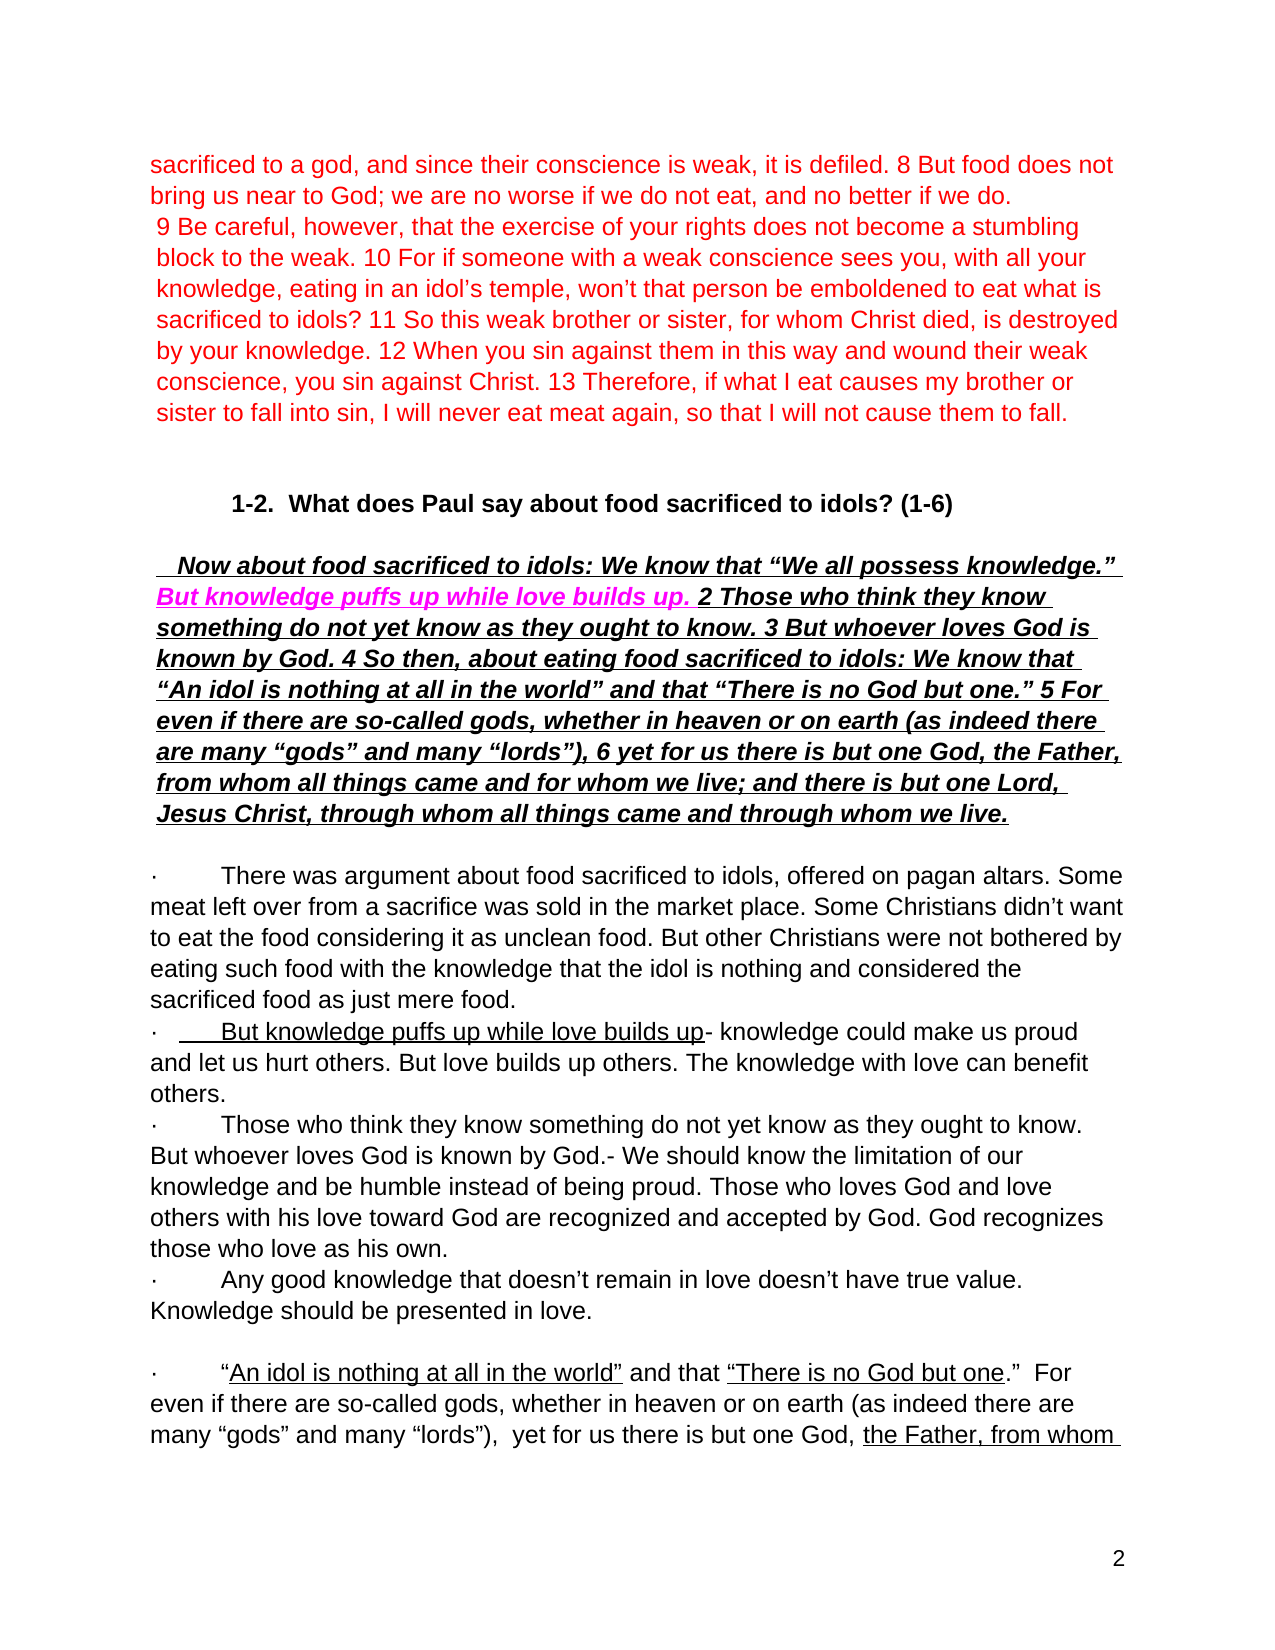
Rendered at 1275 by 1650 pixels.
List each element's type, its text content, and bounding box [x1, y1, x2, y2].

text · There was argument about food sacrificed to idols, offered on pagan altars. Some meat left over from a sacrifice was sold in the market place. Some Christians didn’t want to eat the food considering it as unclean food. But other Christians were not bothered by eating such food with the knowledge that the idol is nothing and considered the sacrificed food as just mere food. [150, 861, 1125, 1014]
text · Any good knowledge that doesn’t remain in love doesn’t have true value. Knowledge should be presented in love. [150, 1265, 1125, 1325]
text Now about food sacrificed to idols: We know that “We all possess knowledge.” But knowledge puffs up while love builds up. 2 Those who think they know something do not yet know as they ought to know. 3 But whoever loves God is known by God. 4 So then, about eating food sacrificed to idols: We know that “An idol is nothing at all in the world” and that “There is no God but one.” 5 For even if there are so-called gods, whether in heaven or on earth (as indeed there are many “gods” and many “lords”), 6 yet for us there is but one God, the Father, from whom all things came and for whom we live; and there is but one Lord, Jesus Christ, through whom all things came and through whom we live. [156, 551, 1125, 828]
text 1-2. What does Paul say about food sacrificed to idols? (1-6) [231, 489, 1125, 518]
text · Those who think they know something do not yet know as they ought to know. But whoever loves God is known by God.- We should know the limitation of our knowledge and be humble instead of being proud. Those who loves God and love others with his love toward God are recognized and accepted by God. God recognizes those who love as his own. [150, 1110, 1125, 1263]
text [150, 1358, 1125, 1449]
text 9 Be careful, however, that the exercise of your rights does not become a stumbling block to the weak. 10 For if someone with a weak conscience sees you, with all your knowledge, eating in an idol’s temple, won’t that person be emboldened to eat what is sacrificed to idols? 11 So this weak brother or sister, for whom Christ died, is destroyed by your knowledge. 12 When you sin against them in this way and wound their weak conscience, you sin against Christ. 13 Therefore, if what I eat causes my brother or sister to fall into sin, I will never eat meat again, so that I will not cause them to fall. [156, 212, 1125, 427]
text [150, 150, 1125, 210]
text · But knowledge puffs up while love builds up- knowledge could make us proud and let us hurt others. But love builds up others. The knowledge with love can benefit others. [150, 1017, 1125, 1107]
